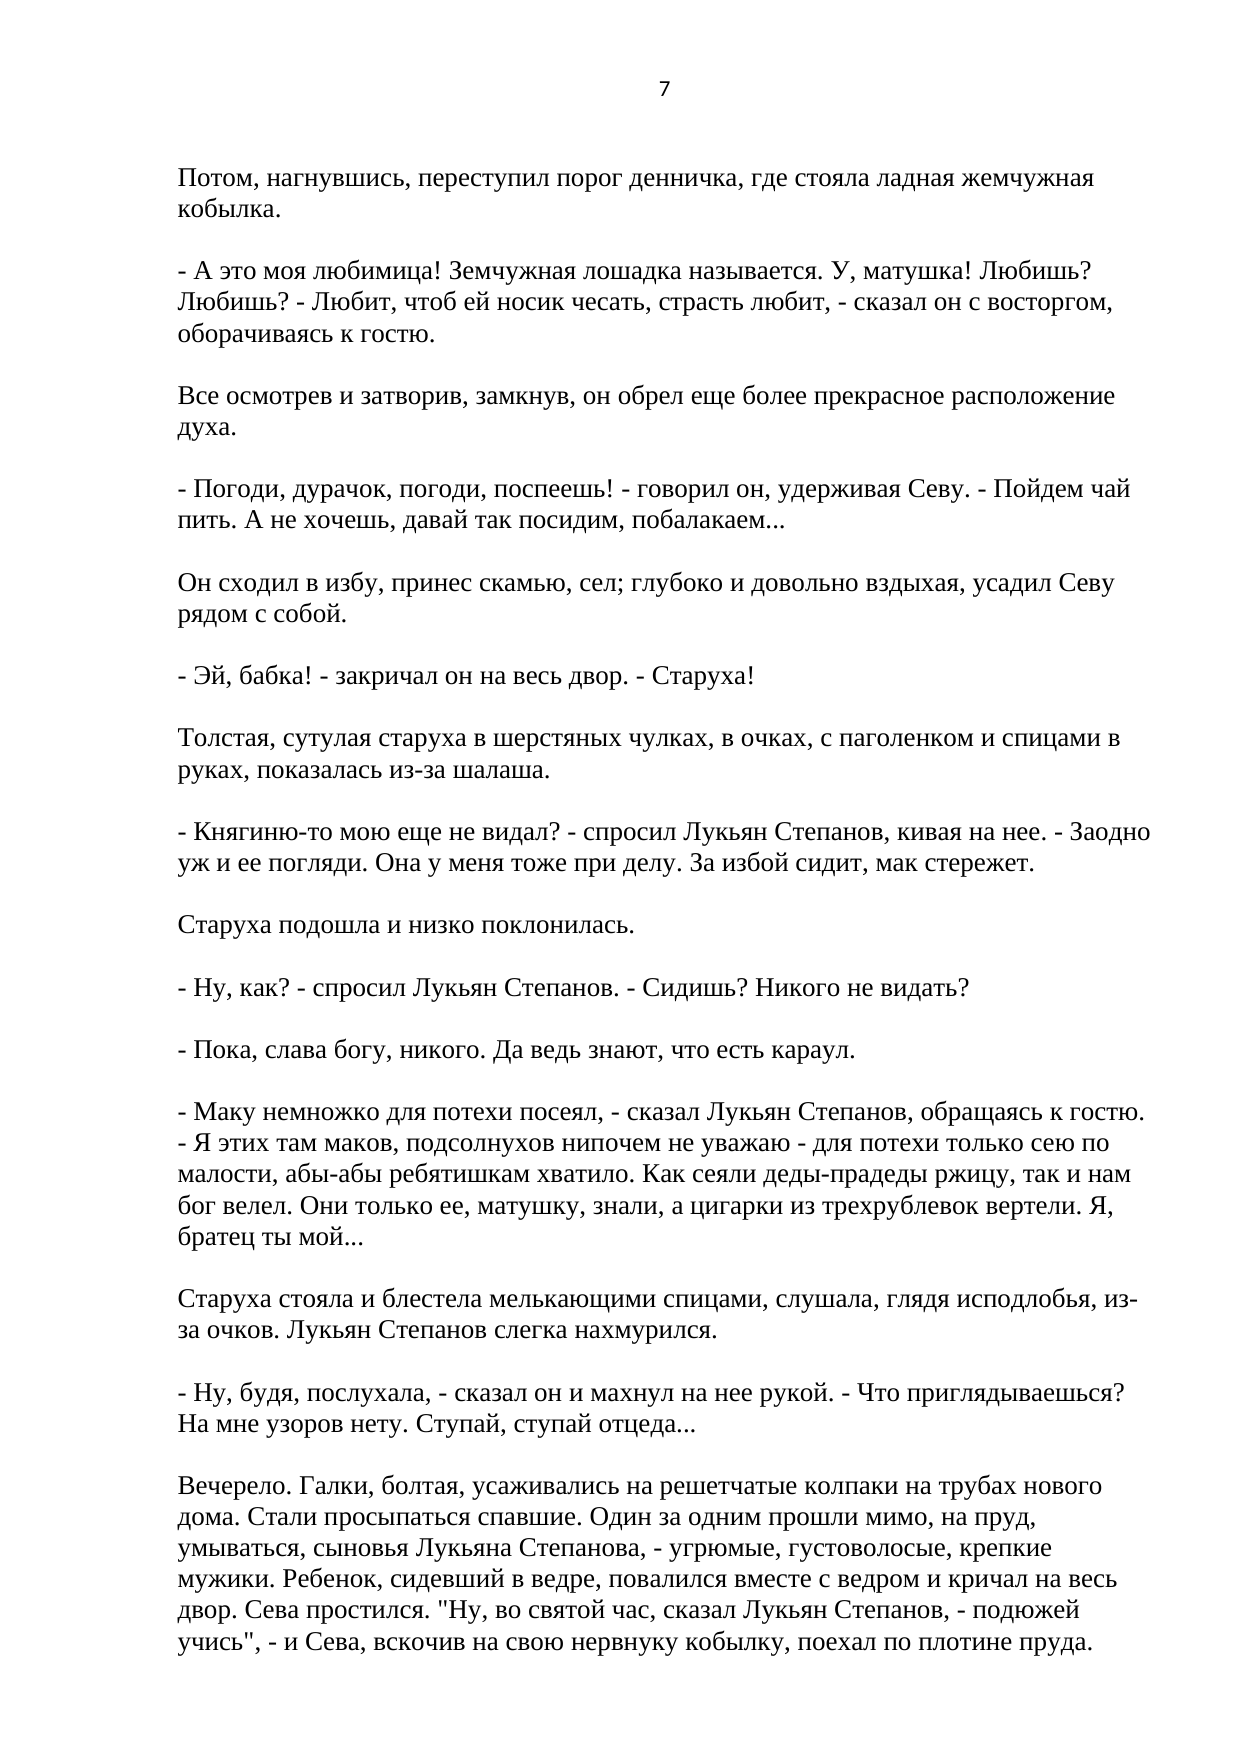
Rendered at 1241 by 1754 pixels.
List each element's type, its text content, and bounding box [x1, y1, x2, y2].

text Старуха подошла и низко поклонилась. [177, 908, 1152, 939]
text Потом, нагнувшись, переступил порог денничка, где стояла ладная жемчужная кобылка. [177, 161, 1152, 223]
text - А это моя любимица! Земчужная лошадка называется. У, матушка! Любишь? Любишь? - Любит, чтоб ей носик чесать, страсть любит, - сказал он с восторгом, оборачиваясь к гостю. [177, 254, 1152, 348]
text - Маку немножко для потехи посеял, - сказал Лукьян Степанов, обращаясь к гостю. - Я этих там маков, подсолнухов нипочем не уважаю - для потехи только сею по малости, абы-абы ребятишкам хватило. Как сеяли деды-прадеды ржицу, так и нам бог велел. Они только ее, матушку, знали, а цигарки из трехрублевок вертели. Я, братец ты мой... [177, 1095, 1152, 1251]
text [177, 1469, 1152, 1656]
text - Пока, слава богу, никого. Да ведь знают, что есть караул. [177, 1033, 1152, 1064]
text - Ну, как? - спросил Лукьян Степанов. - Сидишь? Никого не видать? [177, 971, 1152, 1002]
text Все осмотрев и затворив, замкнув, он обрел еще более прекрасное расположение духа. [177, 379, 1152, 441]
text - Княгиню-то мою еще не видал? - спросил Лукьян Степанов, кивая на нее. - Заодно уж и ее погляди. Она у меня тоже при делу. За избой сидит, мак стережет. [177, 815, 1152, 877]
text - Ну, будя, послухала, - сказал он и махнул на нее рукой. - Что приглядываешься? На мне узоров нету. Ступай, ступай отцеда... [177, 1376, 1152, 1438]
text Он сходил в избу, принес скамью, сел; глубоко и довольно вздыхая, усадил Севу рядом с собой. [177, 566, 1152, 628]
text Старуха стояла и блестела мелькающими спицами, слушала, глядя исподлобья, из-за очков. Лукьян Степанов слегка нахмурился. [177, 1282, 1152, 1344]
text Толстая, сутулая старуха в шерстяных чулках, в очках, с паголенком и спицами в руках, показалась из-за шалаша. [177, 722, 1152, 784]
text - Эй, бабка! - закричал он на весь двор. - Старуха! [177, 659, 1152, 690]
text - Погоди, дурачок, погоди, поспеешь! - говорил он, удерживая Севу. - Пойдем чай пить. А не хочешь, давай так посидим, побалакаем... [177, 472, 1152, 535]
